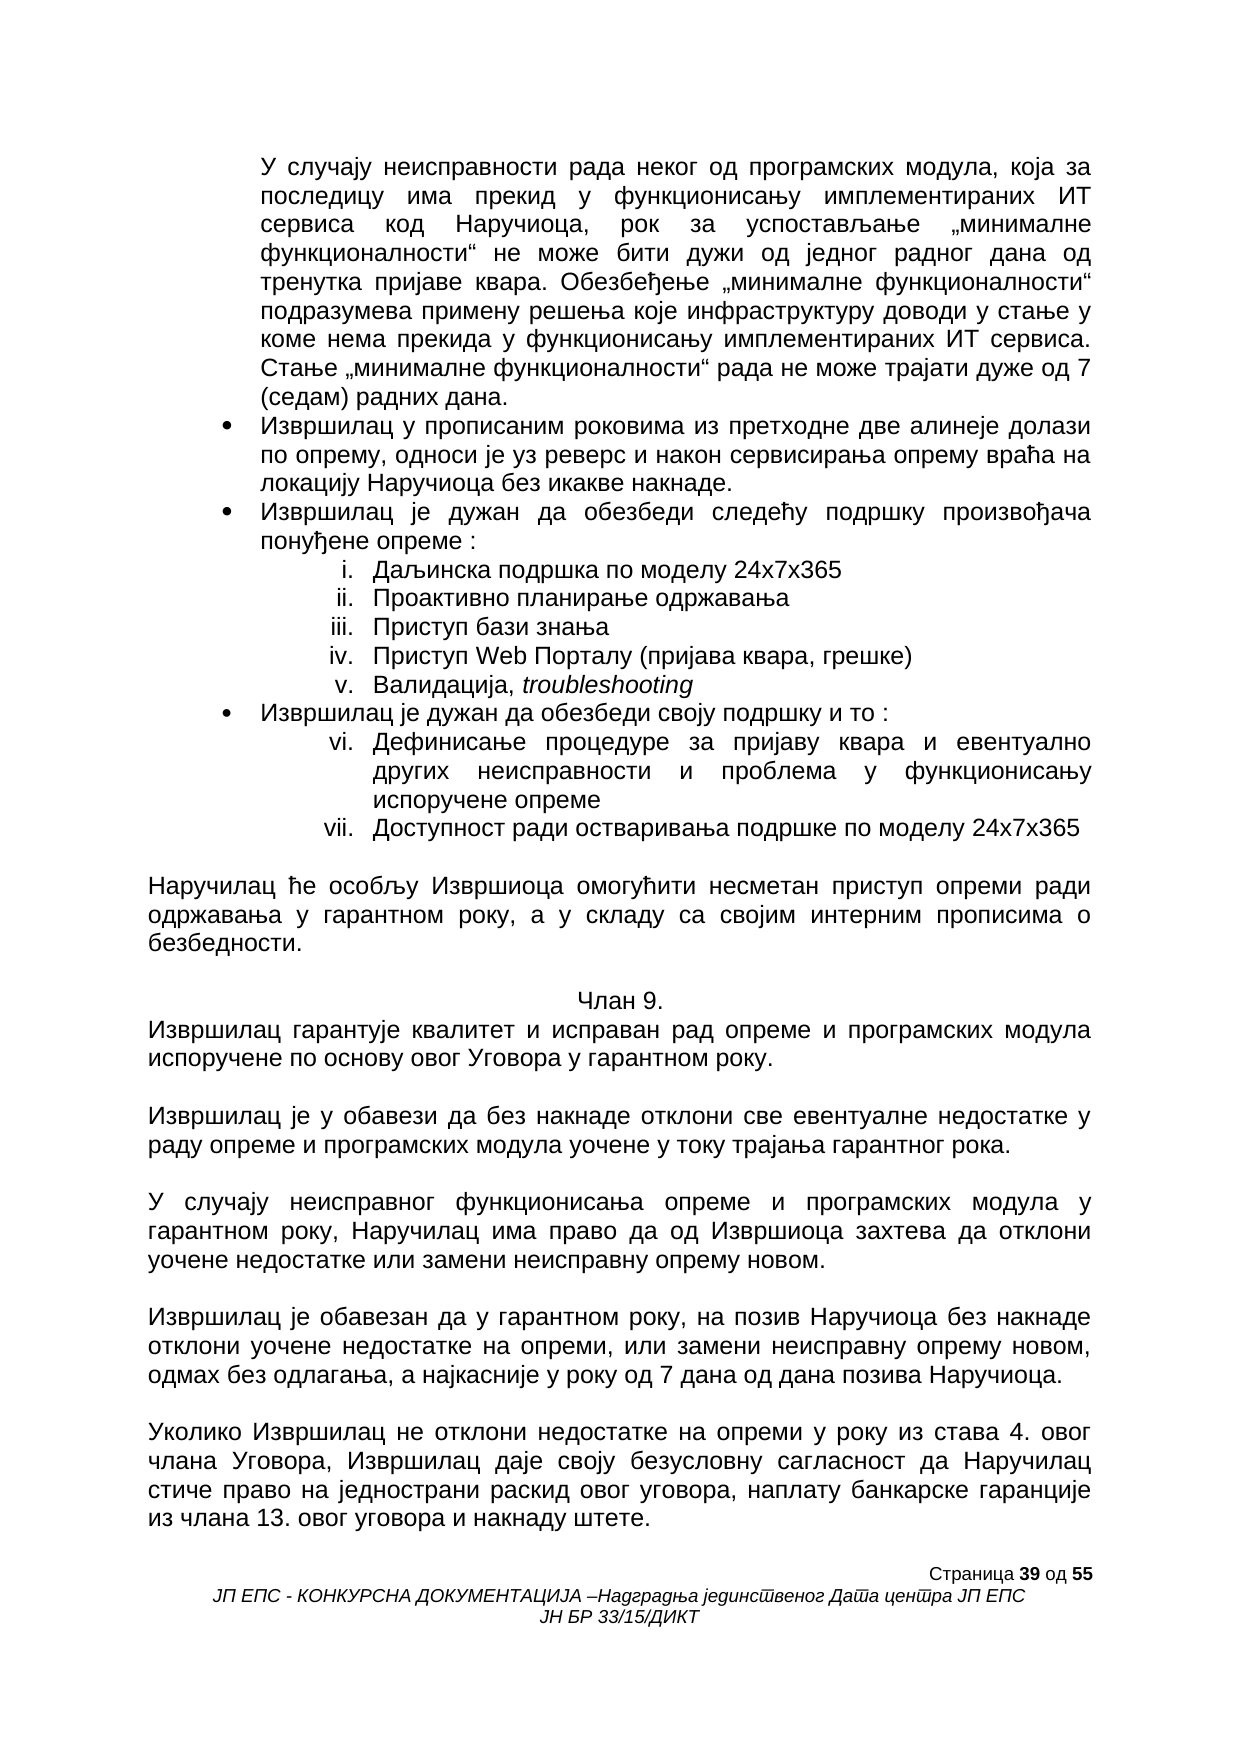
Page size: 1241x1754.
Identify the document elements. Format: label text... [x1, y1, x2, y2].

list Валидација, troubleshooting [354, 670, 1092, 698]
text Извршилац је у обавези да без накнаде отклони све евентуалне недостатке у раду опреме и програмских модула уочене у току трајања гарантног рока. [148, 1101, 1092, 1158]
text Наручилац ће особљу Извршиоца омогућити несметан приступ опреми ради одржавања у гарантном року, а у складу са својим интерним прописима о безбедности. [148, 871, 1092, 957]
text Извршилац гарантује квалитет и исправан рад опреме и програмских модула испоручене по основу овог Уговора у гарантном року. [148, 1015, 1092, 1072]
list Извршилац је дужан да обезбеди своју подршку и то : [223, 698, 1092, 727]
list Приступ Web Порталу (пријава квара, грешке) [354, 641, 1092, 670]
text У случају неисправног функционисања опреме и програмских модула у гарантном року, Наручилац има право да од Извршиоца захтева да отклони уочене недостатке или замени неисправну опрему новом. [148, 1187, 1092, 1273]
list Проактивно планирање одржавања [354, 583, 1092, 612]
text Уколико Извршилац не отклони недостатке на опреми у року из става 4. овог члана Уговора, Извршилац даје своју безусловну сагласност да Наручилац стиче право на једнострани раскид овог уговора, наплату банкарске гаранције из члана 13. овог уговора и накнаду штете. [148, 1417, 1092, 1532]
list Приступ бази знања [354, 612, 1092, 641]
text У случају неисправности рада неког од програмских модула, која за последицу има прекид у функционисању имплементираних ИТ сервиса код Наручиоца, рок за успостављање „минималне функционалности“ не може бити дужи од једног радног дана од тренутка пријаве квара. Обезбеђење „минималне функционалности“ подразумева примену решења које инфраструктуру доводи у стање у коме нема прекида у функционисању имплементираних ИТ сервиса. Стање „минималне функционалности“ рада не може трајати дуже од 7 (седам) радних дана. [260, 152, 1092, 411]
list Доступност ради остваривања подршке по моделу 24х7х365 [354, 813, 1092, 842]
text Члан 9. [148, 986, 1092, 1015]
list Извршилац у прописаним роковима из претходне две алинеје долази по опрему, односи је уз реверс и накoн сервисирања опрему враћа на локацију Наручиоца без икакве накнаде. [223, 411, 1092, 497]
list Извршилац је дужан да обезбеди следећу подршку произвођача понуђене опреме : [223, 497, 1092, 555]
text Извршилац је обавезан да у гарантном року, на позив Наручиоца без накнаде отклони уочене недостатке на опреми, или замени неисправну опрему новом, одмах без одлагања, а најкасније у року од 7 дана од дана позива Наручиоца. [148, 1302, 1092, 1388]
list Даљинска подршка по моделу 24х7х365 [354, 555, 1092, 583]
list Дефинисање процедуре за пријаву квара и евентуално других неисправности и проблема у функционисању испоручене опреме [354, 727, 1092, 813]
